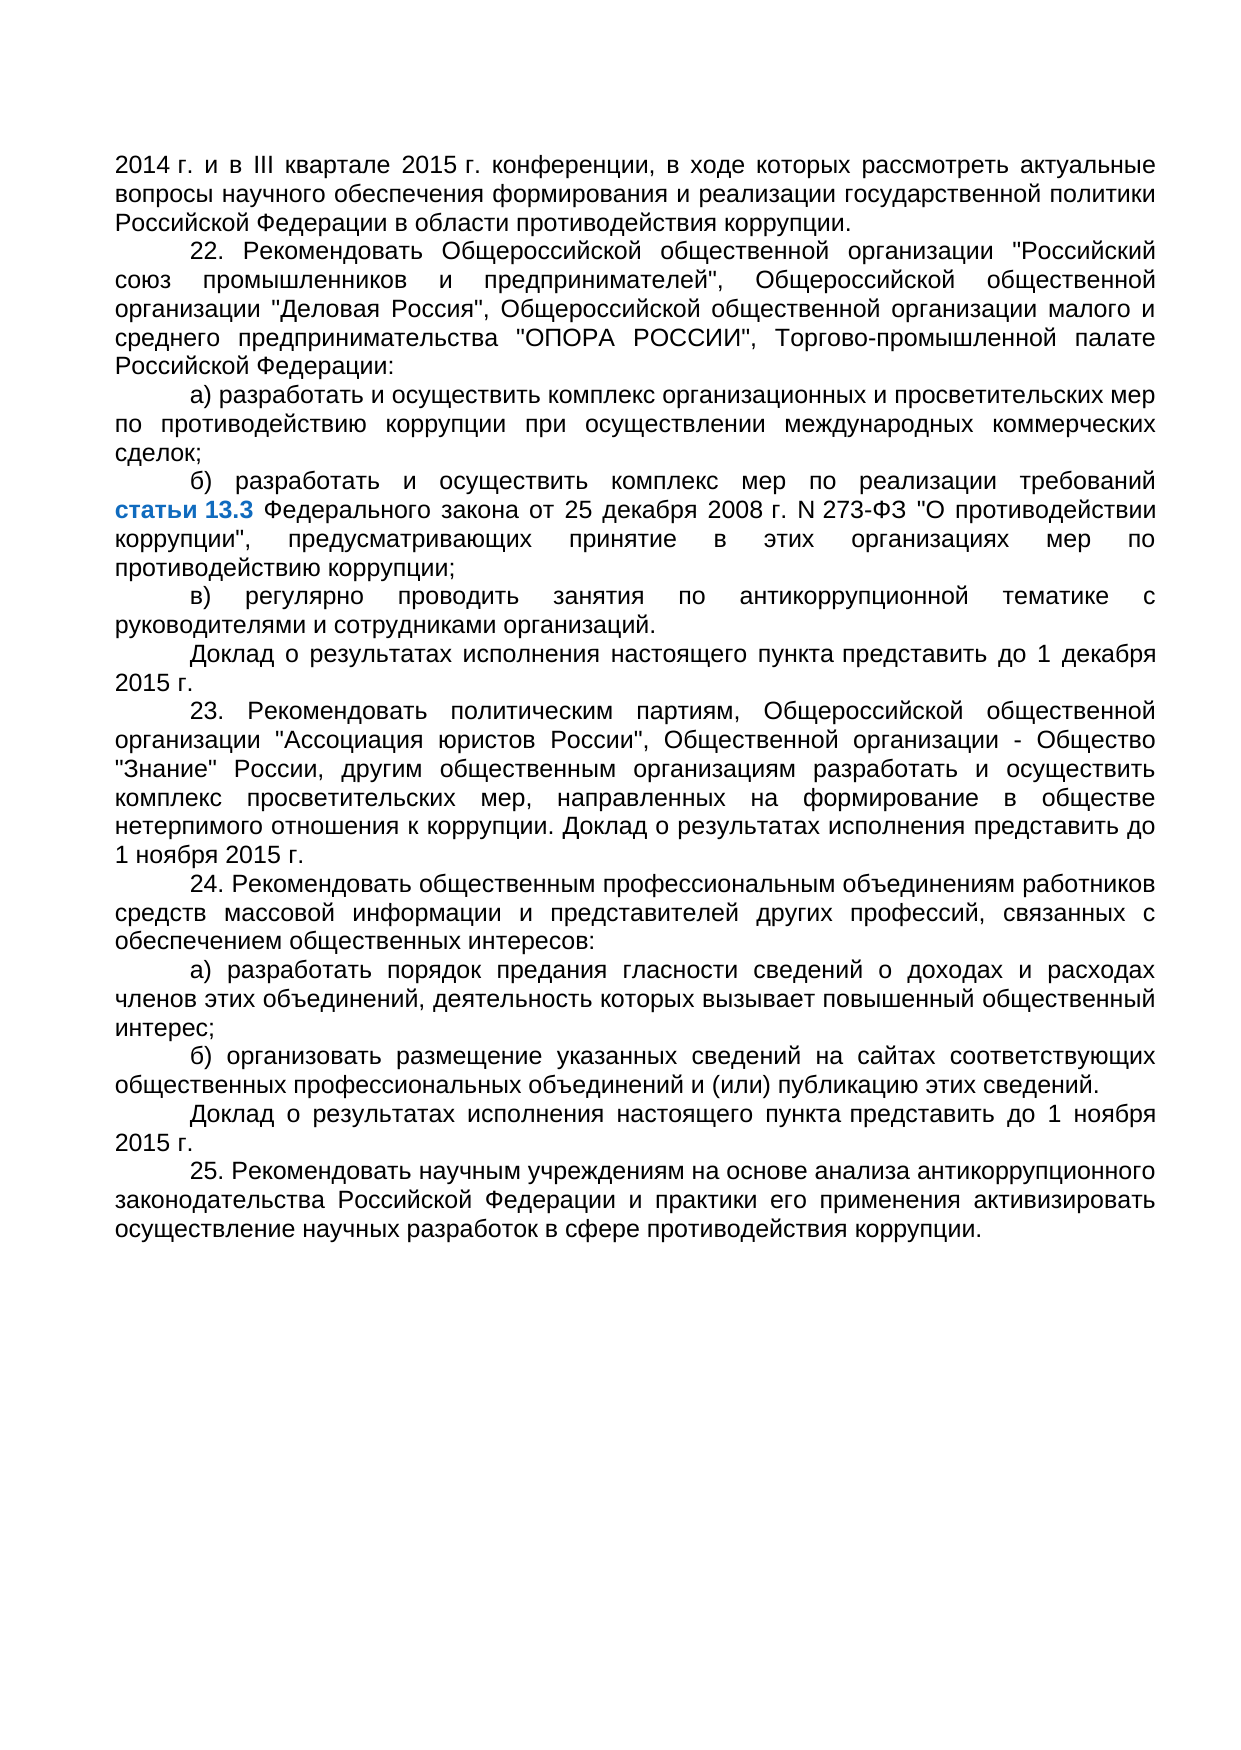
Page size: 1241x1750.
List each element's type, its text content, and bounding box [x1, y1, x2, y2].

text б) организовать размещение указанных сведений на сайтах соответствующих общественных профессиональных объединений и (или) публикацию этих сведений. [114, 1041, 1157, 1099]
text б) разработать и осуществить комплекс мер по реализации требований статьи 13.3 Федерального закона от 25 декабря 2008 г. N 273-ФЗ "О противодействии коррупции", предусматривающих принятие в этих организациях мер по противодействию коррупции; [114, 466, 1157, 581]
text а) разработать порядок предания гласности сведений о доходах и расходах членов этих объединений, деятельность которых вызывает повышенный общественный интерес; [114, 955, 1157, 1041]
text Доклад о результатах исполнения настоящего пункта представить до 1 ноября 2015 г. [114, 1099, 1157, 1156]
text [114, 150, 1157, 236]
text 25. Рекомендовать научным учреждениям на основе анализа антикоррупционного законодательства Российской Федерации и практики его применения активизировать осуществление научных разработок в сфере противодействия коррупции. [114, 1156, 1157, 1242]
text 23. Рекомендовать политическим партиям, Общероссийской общественной организации "Ассоциация юристов России", Общественной организации - Общество "Знание" России, другим общественным организациям разработать и осуществить комплекс просветительских мер, направленных на формирование в обществе нетерпимого отношения к коррупции. Доклад о результатах исполнения представить до 1 ноября 2015 г. [114, 696, 1157, 869]
text 24. Рекомендовать общественным профессиональным объединениям работников средств массовой информации и представителей других профессий, связанных с обеспечением общественных интересов: [114, 869, 1157, 955]
text в) регулярно проводить занятия по антикоррупционной тематике с руководителями и сотрудниками организаций. [114, 581, 1157, 639]
text а) разработать и осуществить комплекс организационных и просветительских мер по противодействию коррупции при осуществлении международных коммерческих сделок; [114, 380, 1157, 466]
text Доклад о результатах исполнения настоящего пункта представить до 1 декабря 2015 г. [114, 639, 1157, 696]
text 22. Рекомендовать Общероссийской общественной организации "Российский союз промышленников и предпринимателей", Общероссийской общественной организации "Деловая Россия", Общероссийской общественной организации малого и среднего предпринимательства "ОПОРА РОССИИ", Торгово-промышленной палате Российской Федерации: [114, 236, 1157, 380]
